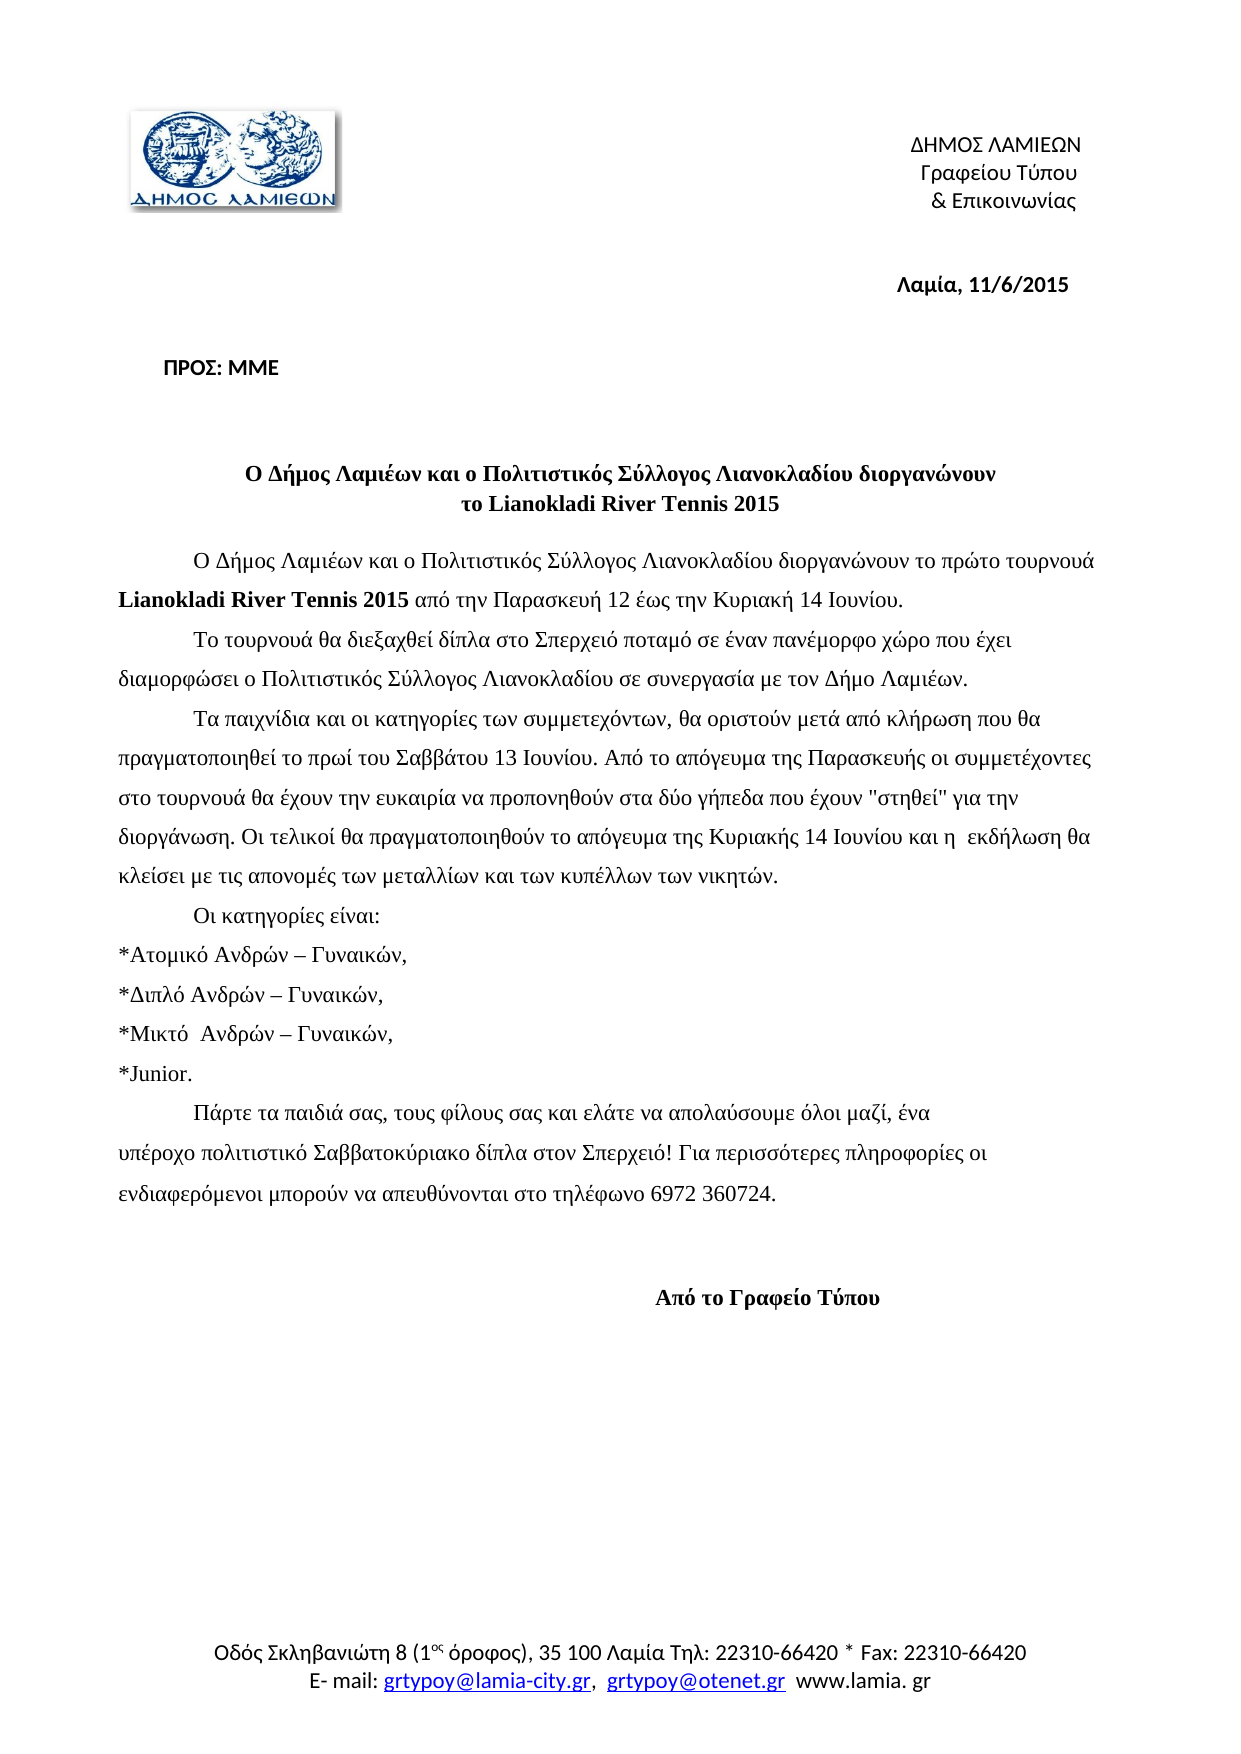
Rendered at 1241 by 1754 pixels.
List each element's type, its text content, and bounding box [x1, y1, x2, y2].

text το Lianokladi River Tennis 2015 [118, 490, 1122, 517]
text Τα παιχνίδια και οι κατηγορίες των συμμετεχόντων, θα οριστούν μετά από κλήρωση που θα πραγματοποιηθεί το πρωί του Σαββάτου 13 Ιουνίου. Από το απόγευμα της Παρασκευής οι συμμετέχοντες στο τουρνουά θα έχουν την ευκαιρία να προπονηθούν στα δύο γήπεδα που έχουν "στηθεί" για την διοργάνωση. Οι τελικοί θα πραγματοποιηθούν το απόγευμα της Κυριακής 14 Ιουνίου και η εκδήλωση θα κλείσει με τις απονομές των μεταλλίων και των κυπέλλων των νικητών. [118, 705, 1122, 889]
text Το τουρνουά θα διεξαχθεί δίπλα στο Σπερχειό ποταμό σε έναν πανέμορφο χώρο που έχει διαμορφώσει ο Πολιτιστικός Σύλλογος Λιανοκλαδίου σε συνεργασία με τον Δήμο Λαμιέων. [118, 626, 1122, 692]
text O Δήμος Λαμιέων και ο Πολιτιστικός Σύλλογος Λιανοκλαδίου διοργανώνουν το πρώτο τουρνουά Lianokladi River Tennis 2015 από την Παρασκευή 12 έως την Κυριακή 14 Ιουνίου. [118, 547, 1122, 613]
text Από το Γραφείο Τύπου [118, 1284, 1122, 1310]
table_header ΔΗΜΟΣ ΛΑΜΙΕΩΝ Γραφείου Τύπου & Επικοινωνίας Λαμία, 11/6/2015 [555, 74, 1129, 409]
text Πάρτε τα παιδιά σας, τους φίλους σας και ελάτε να απολαύσουμε όλοι μαζί, ένα υπέροχο πολιτιστικό Σαββατοκύριακο δίπλα στον Σπερχειό! Για περισσότερες πληροφορίες οι ενδιαφερόμενοι μπορούν να απευθύνονται στο τηλέφωνο 6972 360724. [118, 1099, 1122, 1207]
picture [122, 101, 343, 213]
table_header ΠΡΟΣ: ΜΜΕ [111, 74, 554, 409]
text Οι κατηγορίες είναι: *Ατομικό Ανδρών – Γυναικών, *Διπλό Ανδρών – Γυναικών, *Μικτό Ανδρών – Γυναικών, *Junior. [118, 902, 1122, 1086]
text O Δήμος Λαμιέων και ο Πολιτιστικός Σύλλογος Λιανοκλαδίου διοργανώνουν [118, 460, 1122, 486]
